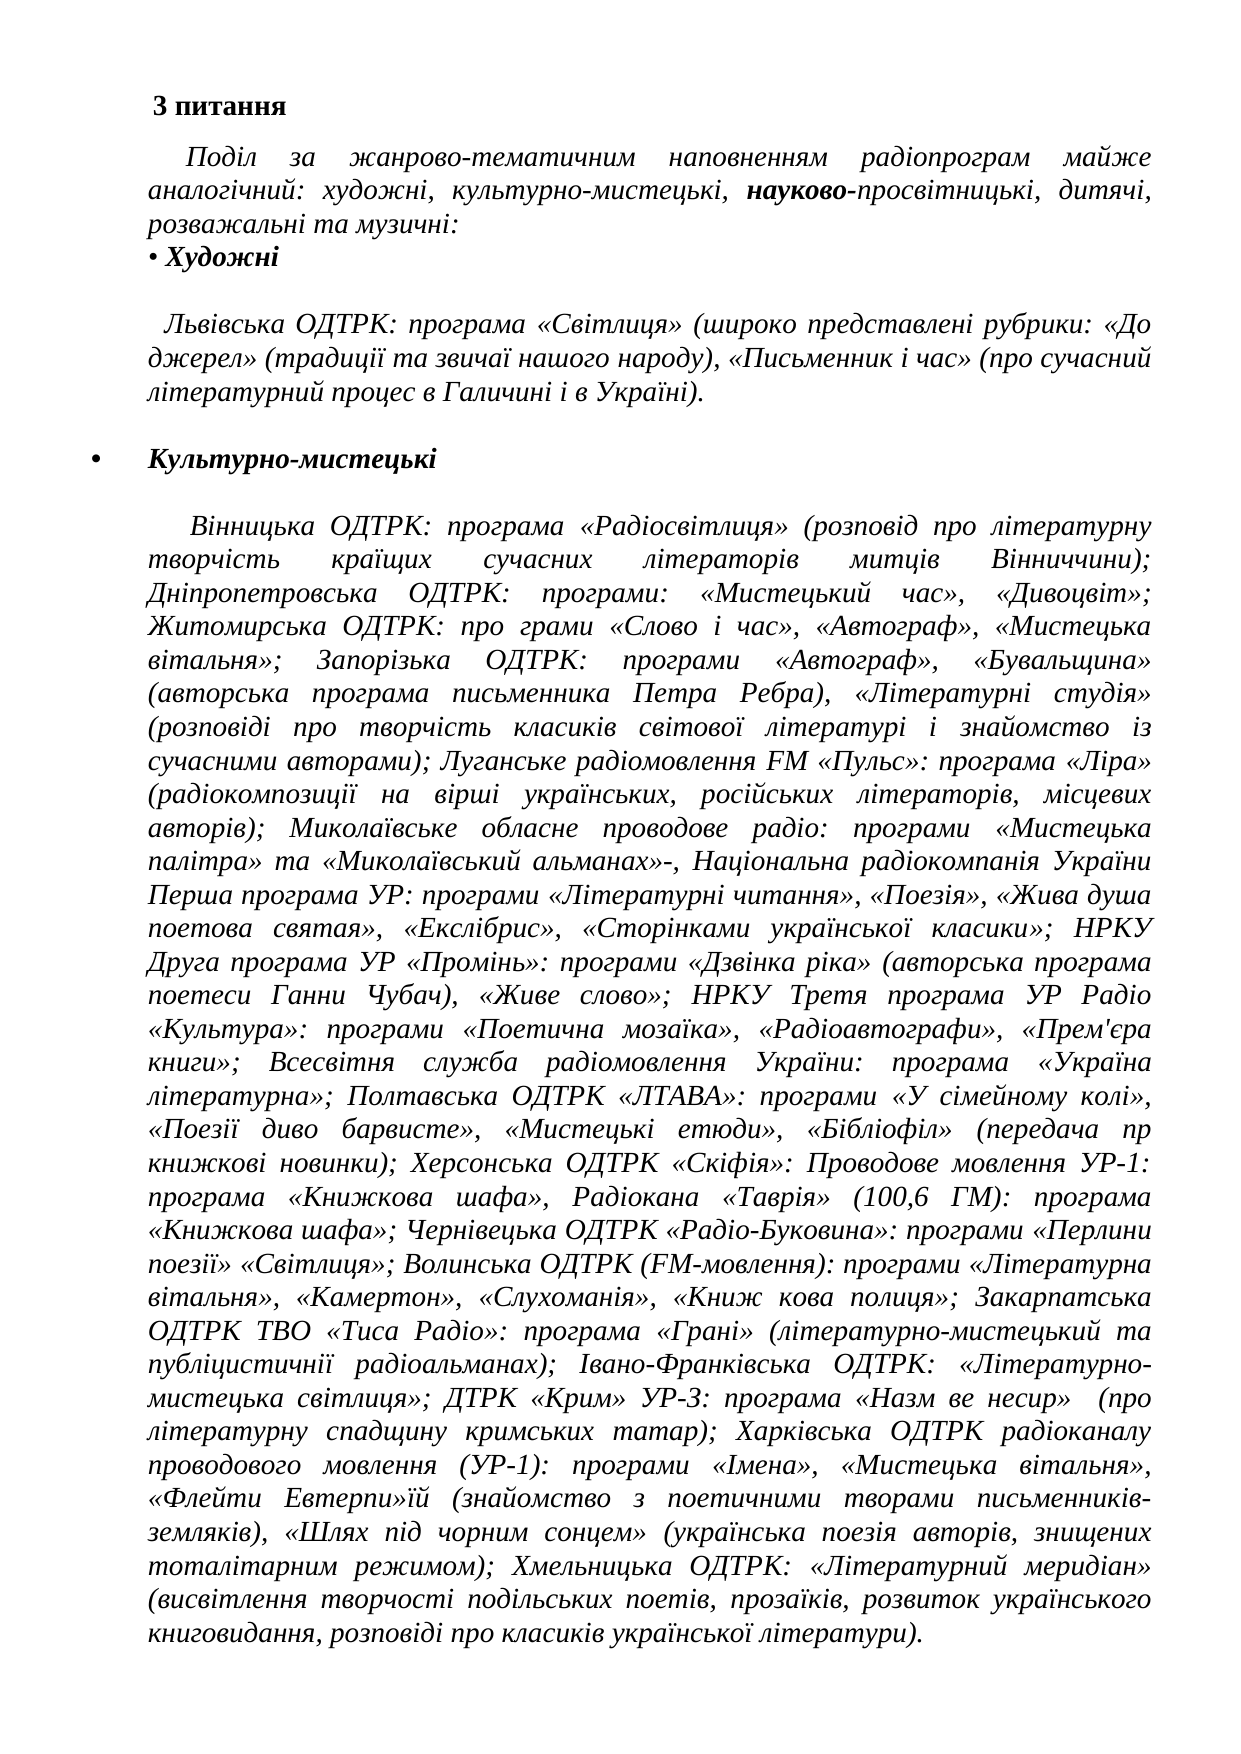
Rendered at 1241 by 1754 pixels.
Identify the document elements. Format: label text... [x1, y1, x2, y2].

text Поділ за жанрово-тематичним наповненням радіопрограм майже аналогічний: художні, культурно-мистецькі, науково-просвітницькі, дитячі, розважальні та музичні: [148, 139, 1152, 239]
text 3 питання [148, 88, 1152, 122]
text Вінницька ОДТРК: програма «Радіосвітлиця» (розповід про літературну творчість країщих сучасних літераторів митців Вінниччини); Дніпропетровська ОДТРК: програми: «Мистецький час», «Дивоцвіт»; Житомирська ОДТРК: про грами «Слово і час», «Автограф», «Мистецька вітальня»; Запорізька ОДТРК: програми «Автограф», «Бувальщина» (авторська програма письменника Петра Ребра), «Літературні студія» (розповіді про творчість класиків світової літературі і знайомство із сучасними авторами); Луганське радіомовлення FМ «Пульс»: програма «Ліра» (радіокомпозиції на вірші українських, російських літераторів, місцевих авторів); Миколаївське обласне проводове радіо: програми «Мистецька палітра» та «Миколаївський альманах»-, Національна радіокомпанія України Перша програма УР: програми «Літературні читання», «Поезія», «Жива душа поетова святая», «Екслібрис», «Сторінками української класики»; НРКУ Друга програма УР «Промінь»: програми «Дзвінка ріка» (авторська програма поетеси Ганни Чубач), «Живе слово»; НРКУ Третя програма УР Радіо «Культура»: програми «Поетична мозаїка», «Радіоавтографи», «Прем'єра книги»; Всесвітня служба радіомовлення України: програма «Україна літературна»; Полтавська ОДТРК «ЛТАВА»: програми «У сімейному колі», «Поезії диво барвисте», «Мистецькі етюди», «Бібліофіл» (передача пр книжкові новинки); Херсонська ОДТРК «Скіфія»: Проводове мовлення УР-1: програма «Книжкова шафа», Радіокана «Таврія» (100,6 ГМ): програма «Книжкова шафа»; Чернівецька ОДТРК «Радіо-Буковина»: програми «Перлини поезії» «Світлиця»; Волинська ОДТРК (FМ-мовлення): програми «Літературна вітальня», «Камертон», «Слухоманія», «Книж кова полиця»; Закарпатська ОДТРК ТВО «Тиса Радіо»: програма «Грані» (літературно-мистецький та публіцистичнії радіоальманах); Івано-Франківська ОДТРК: «Літературно-мистецька світлиця»; ДТРК «Крим» УР-З: програма «Назм ве несир» (про літературну спадщину кримських татар); Харківська ОДТРК радіоканалу проводового мовлення (УР-1): програми «Імена», «Мистецька вітальня», «Флейти Евтерпи»їй (знайомство з поетичними творами письменників-земляків), «Шлях під чорним сонцем» (українська поезія авторів, знищених тоталітарним режимом); Хмельницька ОДТРК: «Літературний меридіан» (висвітлення творчості подільських поетів, прозаїків, розвиток українського книговидання, розповіді про класиків української літератури). [148, 508, 1152, 1648]
text Львівська ОДТРК: програма «Світлиця» (широко представлені рубрики: «До джерел» (традиції та звичаї нашого народу), «Письменник і час» (про сучасний літературний процес в Галичині і в Україні). [148, 307, 1152, 407]
text • Художні [148, 239, 1152, 273]
list Культурно-мистецькі [91, 441, 1152, 474]
